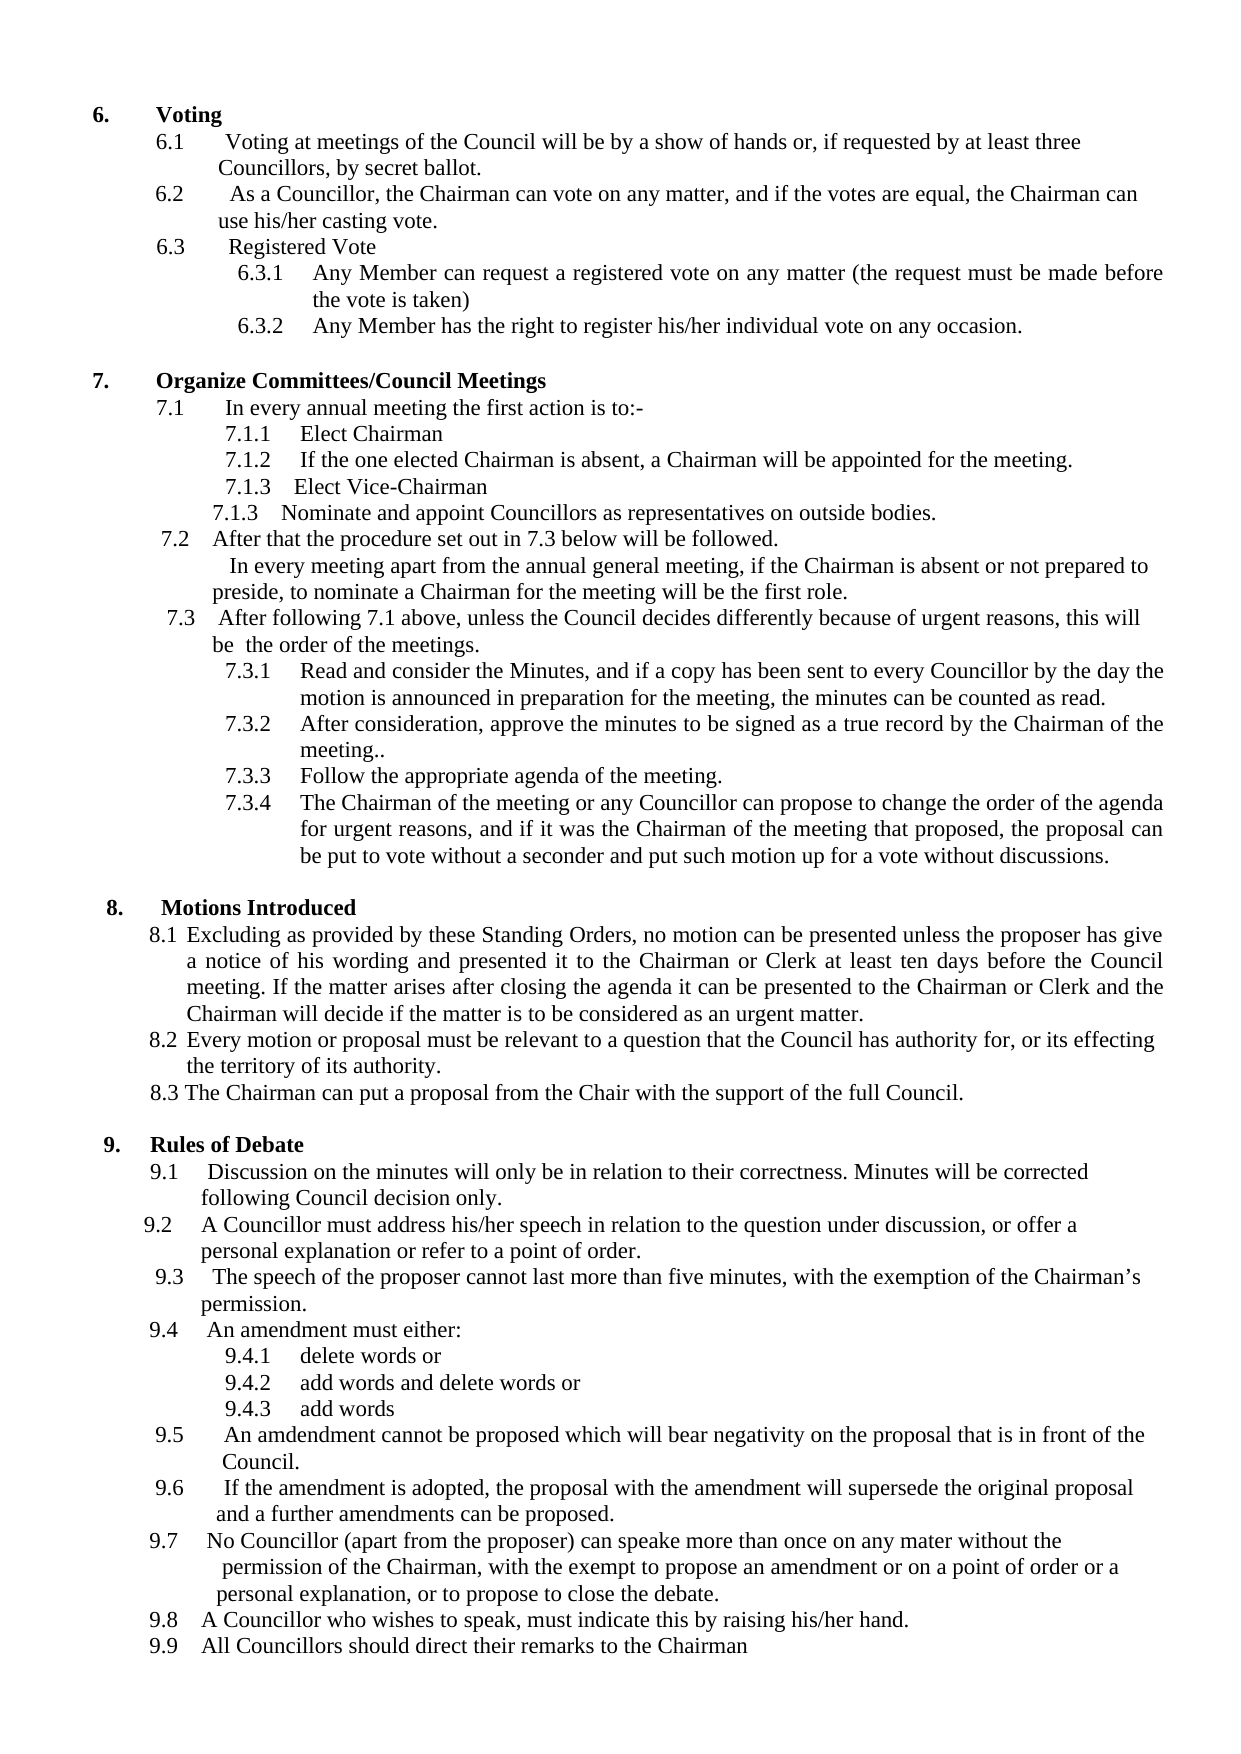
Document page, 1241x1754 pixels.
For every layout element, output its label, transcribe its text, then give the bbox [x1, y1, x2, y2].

text and a further amendments can be proposed. [187, 1501, 1165, 1527]
text 9.6 If the amendment is adopted, the proposal with the amendment will supersede the original proposal [75, 1474, 1165, 1501]
text In every meeting apart from the annual general meeting, if the Chairman is absent or not prepared to [75, 552, 1165, 578]
text 7.3.3 Follow the appropriate agenda of the meeting. [225, 763, 1165, 789]
text personal explanation or refer to a point of order. [75, 1237, 1165, 1263]
text 7.1 In every annual meeting the first action is to:- [75, 394, 1165, 420]
text Councillors, by secret ballot. [75, 154, 1165, 180]
list the territory of its authority. [186, 1052, 1165, 1079]
text Council. [187, 1448, 1165, 1474]
text 8.3 The Chairman can put a proposal from the Chair with the support of the full Council. [150, 1079, 1165, 1105]
text use his/her casting vote. [75, 207, 1165, 233]
list Every motion or proposal must be relevant to a question that the Council has authority for, or its effecting [149, 1026, 1165, 1052]
text preside, to nominate a Chairman for the meeting will be the first role. [75, 578, 1165, 604]
list Motions Introduced [106, 894, 1165, 921]
text 7.3 After following 7.1 above, unless the Council decides differently because of urgent reasons, this will [75, 604, 1165, 631]
text 7. Organize Committees/Council Meetings [75, 367, 1165, 394]
text 9.5 An amdendment cannot be proposed which will bear negativity on the proposal that is in front of the [75, 1421, 1165, 1448]
text be the order of the meetings. [75, 631, 1165, 657]
text 9.1 Discussion on the minutes will only be in relation to their correctness. Minutes will be corrected [75, 1158, 1165, 1184]
text following Council decision only. [75, 1184, 1165, 1211]
list Registered Vote [156, 233, 1165, 259]
text 7.2 After that the procedure set out in 7.3 below will be followed. [75, 525, 1165, 552]
list Any Member can request a registered vote on any matter (the request must be made before the vote is taken) [237, 259, 1165, 312]
text 6.2 As a Councillor, the Chairman can vote on any matter, and if the votes are equal, the Chairman can [75, 180, 1165, 207]
list delete words or [225, 1342, 1165, 1369]
text 7.3.2 After consideration, approve the minutes to be signed as a true record by the Chairman of the meeting.. [225, 710, 1165, 763]
text 7.3.4 The Chairman of the meeting or any Councillor can propose to change the order of the agenda for urgent reasons, and if it was the Chairman of the meeting that proposed, the proposal can be put to vote without a seconder and put such motion up for a vote without discussions. [225, 789, 1165, 868]
list add words [225, 1395, 1165, 1421]
text 7.1.3 Nominate and appoint Councillors as representatives on outside bodies. [75, 499, 1165, 525]
text 9.7 No Councillor (apart from the proposer) can speake more than once on any mater without the [75, 1527, 1165, 1553]
text 6. Voting [75, 101, 1165, 128]
list Any Member has the right to register his/her individual vote on any occasion. [237, 312, 1165, 338]
list add words and delete words or [225, 1369, 1165, 1395]
text 7.1.1 Elect Chairman [75, 420, 1165, 446]
text 9.2 A Councillor must address his/her speech in relation to the question under discussion, or offer a [75, 1211, 1165, 1237]
text permission of the Chairman, with the exempt to propose an amendment or on a point of order or a [187, 1553, 1165, 1579]
text 7.3.1 Read and consider the Minutes, and if a copy has been sent to every Councillor by the day the motion is announced in preparation for the meeting, the minutes can be counted as read. [225, 657, 1165, 710]
text 6.1 Voting at meetings of the Council will be by a show of hands or, if requested by at least three [75, 128, 1165, 154]
text 9.9 All Councillors should direct their remarks to the Chairman [75, 1632, 1165, 1659]
text 9.8 A Councillor who wishes to speak, must indicate this by raising his/her hand. [75, 1606, 1165, 1632]
text 9.4 An amendment must either: [75, 1316, 1165, 1342]
text permission. [75, 1290, 1165, 1316]
list Excluding as provided by these Standing Orders, no motion can be presented unless the proposer has give a notice of his wording and presented it to the Chairman or Clerk at least ten days before the Council meeting. If the matter arises after closing the agenda it can be presented to the Chairman or Clerk and the Chairman will decide if the matter is to be considered as an urgent matter. [149, 921, 1165, 1026]
text 9.3 The speech of the proposer cannot last more than five minutes, with the exemption of the Chairman’s [75, 1263, 1165, 1290]
text 7.1.2 If the one elected Chairman is absent, a Chairman will be appointed for the meeting. 7.1.3 Elect Vice-Chairman [75, 446, 1165, 499]
text 9. Rules of Debate [75, 1132, 1165, 1158]
text personal explanation, or to propose to close the debate. [216, 1579, 1165, 1606]
